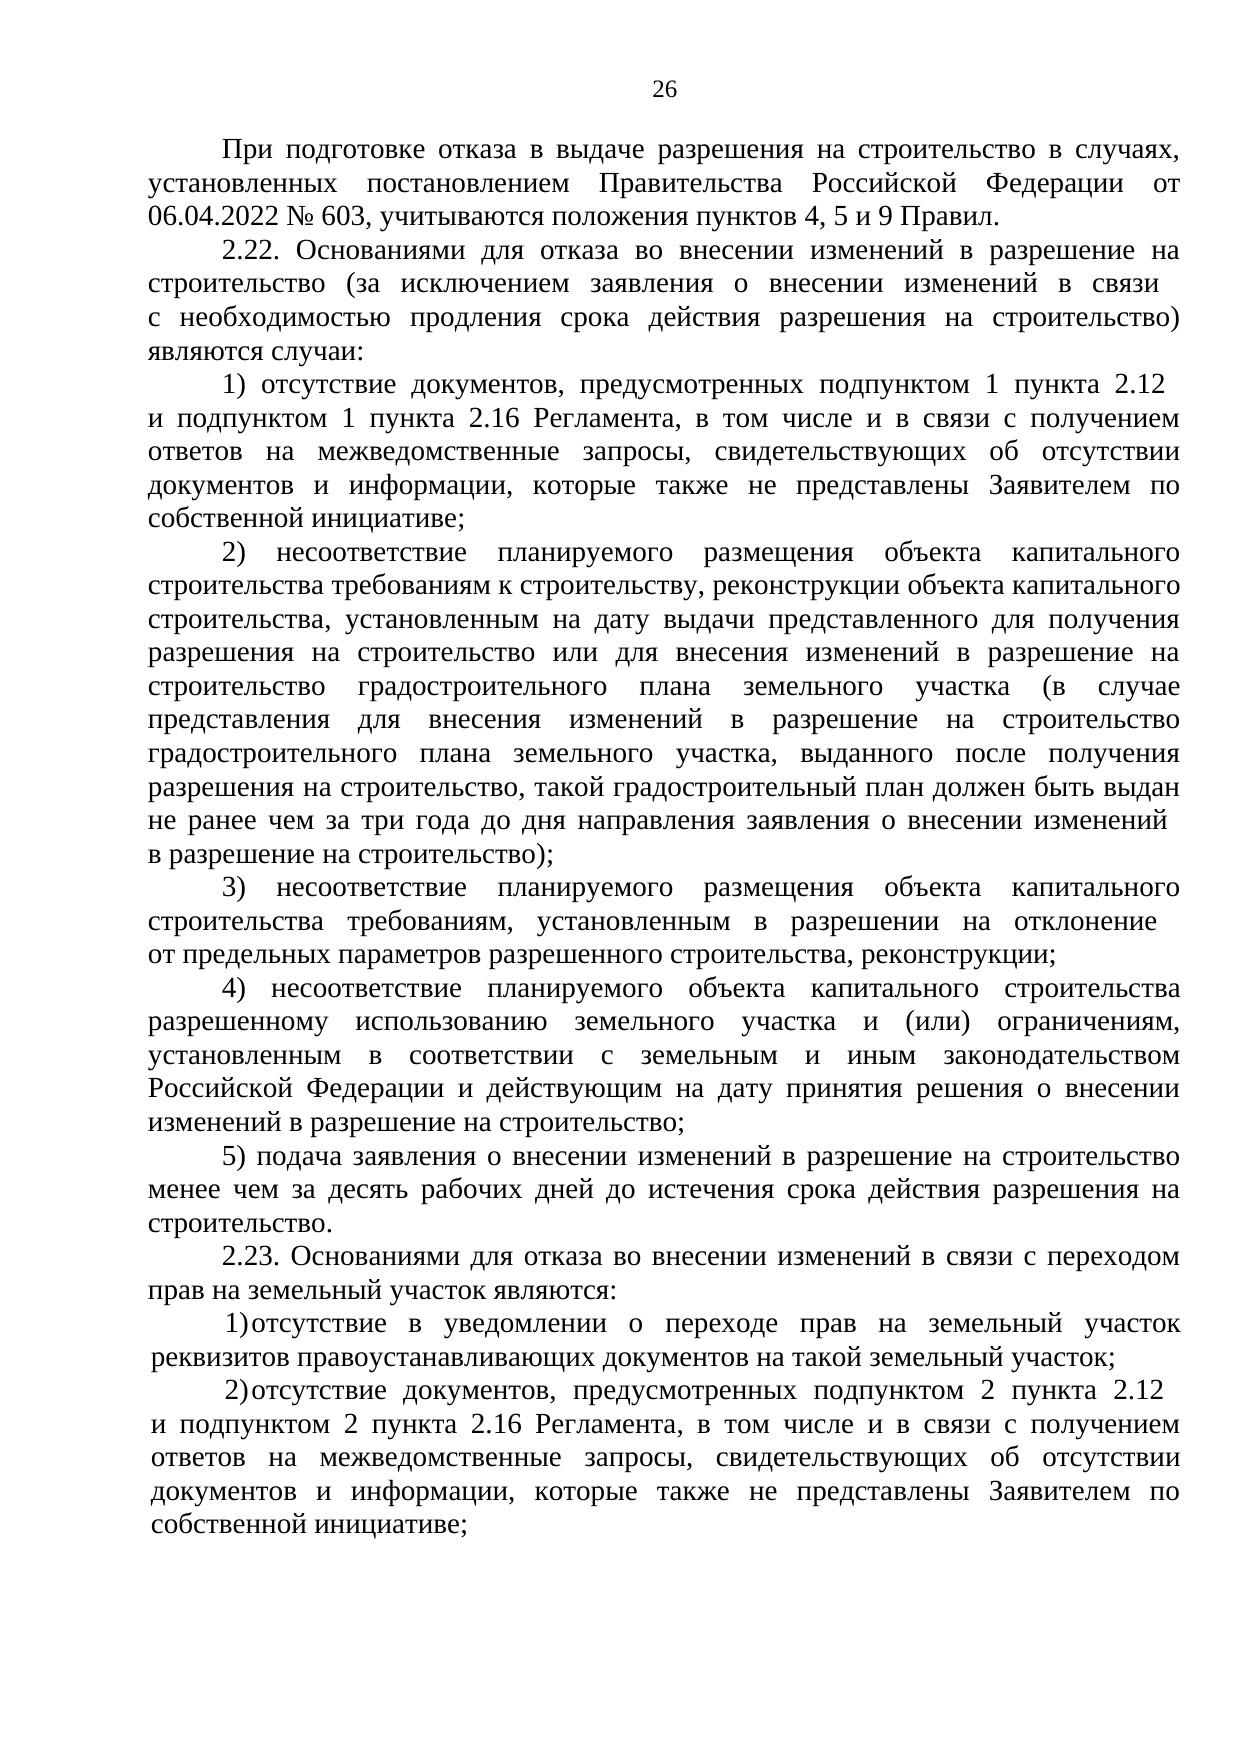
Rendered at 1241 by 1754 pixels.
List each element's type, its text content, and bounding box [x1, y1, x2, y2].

text 4) несоответствие планируемого объекта капитального строительства разрешенному использованию земельного участка и (или) ограничениям, установленным в соответствии с земельным и иным законодательством Российской Федерации и действующим на дату принятия решения о внесении изменений в разрешение на строительство; [148, 970, 1181, 1138]
list отсутствие в уведомлении о переходе прав на земельный участок реквизитов правоустанавливающих документов на такой земельный участок; [151, 1305, 1181, 1372]
list отсутствие документов, предусмотренных подпунктом 2 пункта 2.12 и подпунктом 2 пункта 2.16 Регламента, в том числе и в связи с получением ответов на межведомственные запросы, свидетельствующих об отсутствии документов и информации, которые также не представлены Заявителем по собственной инициативе; [151, 1372, 1181, 1540]
text 3) несоответствие планируемого размещения объекта капитального строительства требованиям, установленным в разрешении на отклонение от предельных параметров разрешенного строительства, реконструкции; [148, 869, 1181, 970]
text 2) несоответствие планируемого размещения объекта капитального строительства требованиям к строительству, реконструкции объекта капитального строительства, установленным на дату выдачи представленного для получения разрешения на строительство или для внесения изменений в разрешение на строительство градостроительного плана земельного участка (в случае представления для внесения изменений в разрешение на строительство градостроительного плана земельного участка, выданного после получения разрешения на строительство, такой градостроительный план должен быть выдан не ранее чем за три года до дня направления заявления о внесении изменений в разрешение на строительство); [148, 534, 1181, 869]
text При подготовке отказа в выдаче разрешения на строительство в случаях, установленных постановлением Правительства Российской Федерации от 06.04.2022 № 603, учитываются положения пунктов 4, 5 и 9 Правил. [148, 131, 1181, 232]
text 1) отсутствие документов, предусмотренных подпунктом 1 пункта 2.12 и подпунктом 1 пункта 2.16 Регламента, в том числе и в связи с получением ответов на межведомственные запросы, свидетельствующих об отсутствии документов и информации, которые также не представлены Заявителем по собственной инициативе; [148, 366, 1181, 534]
list 5) подача заявления о внесении изменений в разрешение на строительство менее чем за десять рабочих дней до истечения срока действия разрешения на строительство. [148, 1138, 1181, 1238]
text 2.23. Основаниями для отказа во внесении изменений в связи с переходом прав на земельный участок являются: [148, 1238, 1181, 1305]
text 2.22. Основаниями для отказа во внесении изменений в разрешение на строительство (за исключением заявления о внесении изменений в связи с необходимостью продления срока действия разрешения на строительство) являются случаи: [148, 232, 1181, 366]
